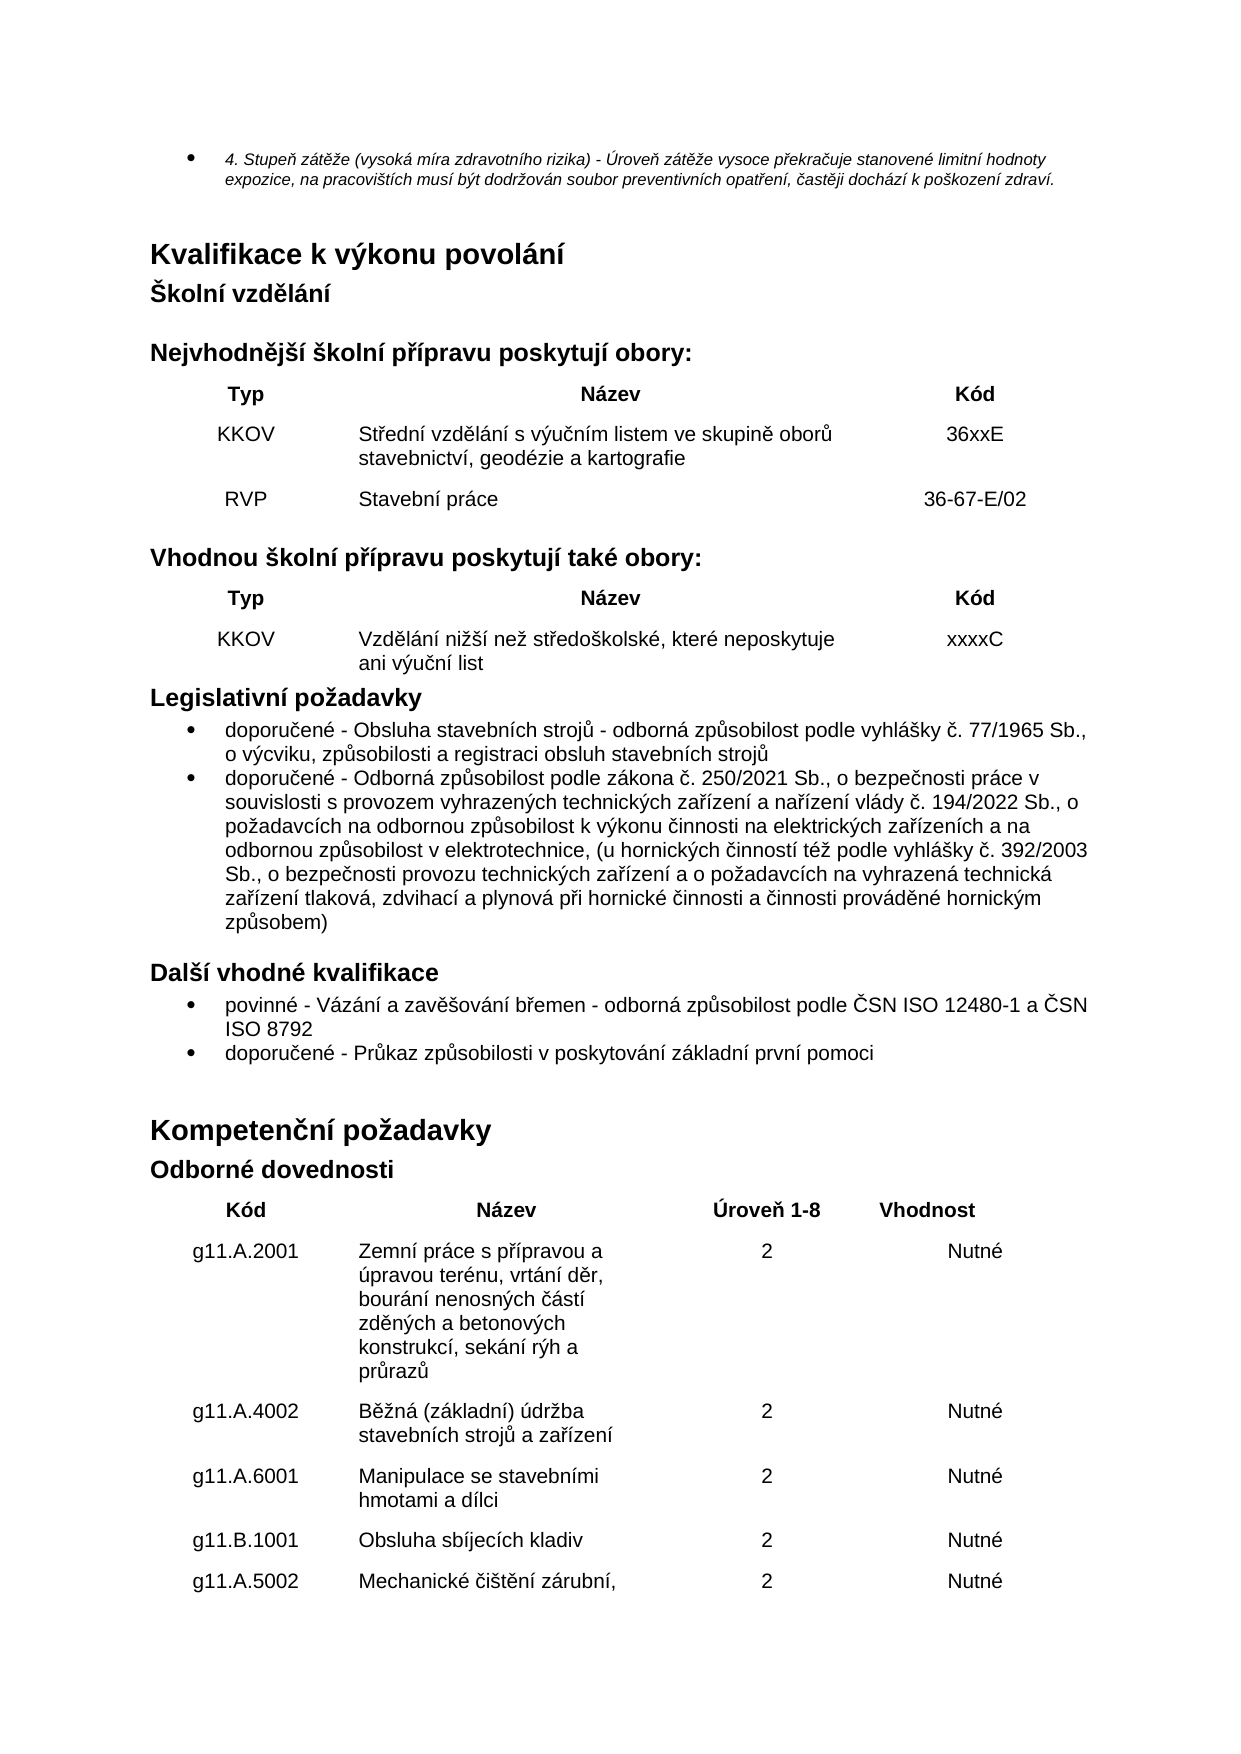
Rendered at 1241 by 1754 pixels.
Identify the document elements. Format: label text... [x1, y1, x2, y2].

table_cell Nutné [871, 1391, 1079, 1455]
table_header Kód [142, 1190, 350, 1230]
table_cell g11.A.5002 [142, 1561, 350, 1601]
table_header Typ [142, 578, 350, 618]
table_cell RVP [142, 478, 350, 519]
list 4. Stupeň zátěže (vysoká míra zdravotního rizika) - Úroveň zátěže vysoce překračuje stanovené limitní hodnoty expozice, na pracovištích musí být dodržován soubor preventivních opatření, častěji dochází k poškození zdraví. [187, 150, 1090, 189]
table_cell Nutné [871, 1561, 1079, 1601]
table_cell 2 [663, 1455, 871, 1520]
table_cell g11.A.4002 [142, 1391, 350, 1455]
table_cell g11.B.1001 [142, 1520, 350, 1561]
subtitle Legislativní požadavky [150, 683, 1090, 712]
table_cell Zemní práce s přípravou a úpravou terénu, vrtání děr, bourání nenosných částí zděných a betonových konstrukcí, sekání rýh a průrazů [350, 1230, 662, 1391]
list doporučené - Průkaz způsobilosti v poskytování základní první pomoci [187, 1041, 1090, 1065]
table_header Kód [871, 578, 1079, 618]
list doporučené - Odborná způsobilost podle zákona č. 250/2021 Sb., o bezpečnosti práce v souvislosti s provozem vyhrazených technických zařízení a nařízení vlády č. 194/2022 Sb., o požadavcích na odbornou způsobilost k výkonu činnosti na elektrických zařízeních a na odbornou způsobilost v elektrotechnice, (u hornických činností též podle vyhlášky č. 392/2003 Sb., o bezpečnosti provozu technických zařízení a o požadavcích na vyhrazená technická zařízení tlaková, zdvihací a plynová při hornické činnosti a činnosti prováděné hornickým způsobem) [187, 766, 1090, 934]
table_header Název [350, 1190, 662, 1230]
table_cell 2 [663, 1391, 871, 1455]
table_header Vhodnost [871, 1190, 1079, 1230]
table_header Úroveň 1-8 [663, 1190, 871, 1230]
table_cell 2 [663, 1520, 871, 1561]
subtitle Nejvhodnější školní přípravu poskytují obory: [150, 338, 1090, 367]
table_cell KKOV [142, 414, 350, 478]
subtitle Školní vzdělání [150, 279, 1090, 308]
table_cell Manipulace se stavebními hmotami a dílci [350, 1455, 662, 1520]
table_header Název [350, 578, 871, 618]
table_cell Stavební práce [350, 478, 871, 519]
table_cell 36xxE [871, 414, 1079, 478]
table_cell xxxxC [871, 619, 1079, 683]
subtitle Kvalifikace k výkonu povolání [150, 237, 1090, 271]
table_cell Vzdělání nižší než středoškolské, které neposkytuje ani výuční list [350, 619, 871, 683]
table_cell Střední vzdělání s výučním listem ve skupině oborů stavebnictví, geodézie a kartografie [350, 414, 871, 478]
table_cell Nutné [871, 1520, 1079, 1561]
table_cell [350, 1561, 662, 1601]
table_cell 2 [663, 1230, 871, 1391]
table_cell g11.A.2001 [142, 1230, 350, 1391]
table_header Název [350, 373, 871, 414]
table_header Kód [871, 373, 1079, 414]
table_cell 2 [663, 1561, 871, 1601]
list povinné - Vázání a zavěšování břemen - odborná způsobilost podle ČSN ISO 12480-1 a ČSN ISO 8792 [187, 993, 1090, 1041]
list doporučené - Obsluha stavebních strojů - odborná způsobilost podle vyhlášky č. 77/1965 Sb., o výcviku, způsobilosti a registraci obsluh stavebních strojů [187, 718, 1090, 766]
table_cell Nutné [871, 1230, 1079, 1391]
table_cell Obsluha sbíjecích kladiv [350, 1520, 662, 1561]
table_cell KKOV [142, 619, 350, 683]
subtitle Odborné dovednosti [150, 1155, 1090, 1183]
subtitle Vhodnou školní přípravu poskytují také obory: [150, 543, 1090, 572]
table_header Typ [142, 373, 350, 414]
table_cell g11.A.6001 [142, 1455, 350, 1520]
table_cell Nutné [871, 1455, 1079, 1520]
subtitle Kompetenční požadavky [150, 1113, 1090, 1146]
table_cell 36-67-E/02 [871, 478, 1079, 519]
subtitle Další vhodné kvalifikace [150, 958, 1090, 987]
table_cell Běžná (základní) údržba stavebních strojů a zařízení [350, 1391, 662, 1455]
